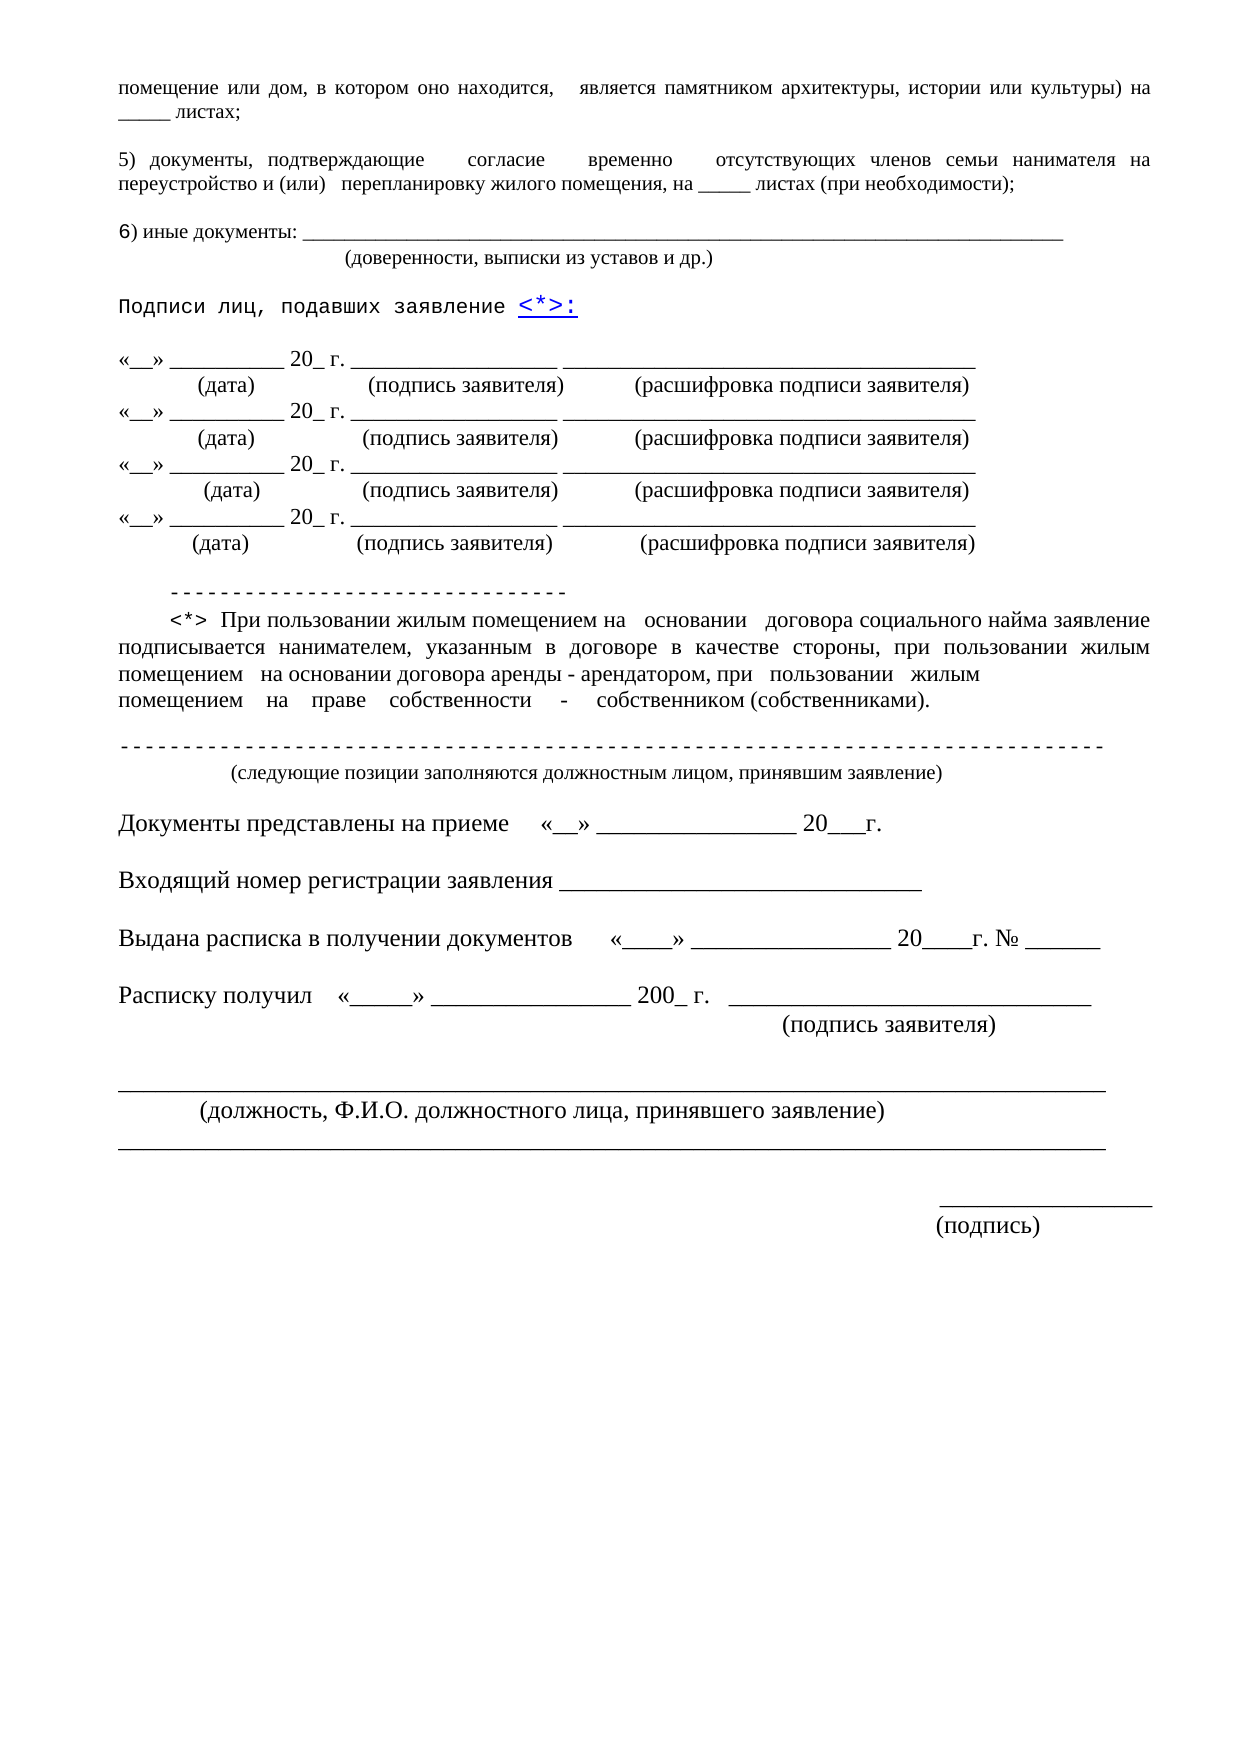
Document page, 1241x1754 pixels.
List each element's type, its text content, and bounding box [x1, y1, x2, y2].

text помещением на праве собственности - собственником (собственниками). [118, 686, 1152, 712]
text Расписку получил «_____» ________________ 200_ г. _____________________________ [118, 980, 1152, 1009]
text 6) иные документы: _________________________________________________________________________ [118, 219, 1152, 245]
text (дата) (подпись заявителя) (расшифровка подписи заявителя) [118, 371, 1152, 397]
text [118, 75, 1152, 123]
text (должность, Ф.И.О. должностного лица, принявшего заявление) [118, 1095, 1152, 1124]
text <*> При пользовании жилым помещением на основании договора социального найма заявление подписывается нанимателем, указанным в договоре в качестве стороны, при пользовании жилым помещением на основании договора аренды - арендатором, при пользовании жилым [118, 606, 1152, 686]
text _______________________________________________________________________________ [118, 1124, 1152, 1153]
text ------------------------------------------------------------------------------- [118, 736, 1152, 759]
text Подписи лиц, подавших заявление <*>: [118, 293, 1152, 321]
text (подпись) [118, 1210, 1152, 1239]
text (доверенности, выписки из уставов и др.) [118, 245, 1152, 269]
text «__» __________ 20_ г. __________________ ____________________________________ [118, 450, 1152, 477]
text «__» __________ 20_ г. __________________ ____________________________________ [118, 503, 1152, 529]
text _________________ [118, 1181, 1152, 1210]
text Выдана расписка в получении документов «____» ________________ 20____г. № ______ [118, 923, 1152, 951]
text _______________________________________________________________________________ [118, 1066, 1152, 1095]
text (следующие позиции заполняются должностным лицом, принявшим заявление) [118, 759, 1152, 784]
text «__» __________ 20_ г. __________________ ____________________________________ [118, 397, 1152, 424]
text 5) документы, подтверждающие согласие временно отсутствующих членов семьи нанимателя на переустройство и (или) перепланировку жилого помещения, на _____ листах (при необходимости); [118, 147, 1152, 195]
text Входящий номер регистрации заявления _____________________________ [118, 865, 1152, 894]
text (дата) (подпись заявителя) (расшифровка подписи заявителя) [118, 529, 1152, 556]
text -------------------------------- [118, 582, 1152, 606]
text (дата) (подпись заявителя) (расшифровка подписи заявителя) [118, 477, 1152, 503]
text Документы представлены на приеме «__» ________________ 20___г. [118, 808, 1152, 836]
text (подпись заявителя) [118, 1009, 1152, 1038]
text (дата) (подпись заявителя) (расшифровка подписи заявителя) [118, 424, 1152, 450]
text «__» __________ 20_ г. __________________ ____________________________________ [118, 345, 1152, 371]
